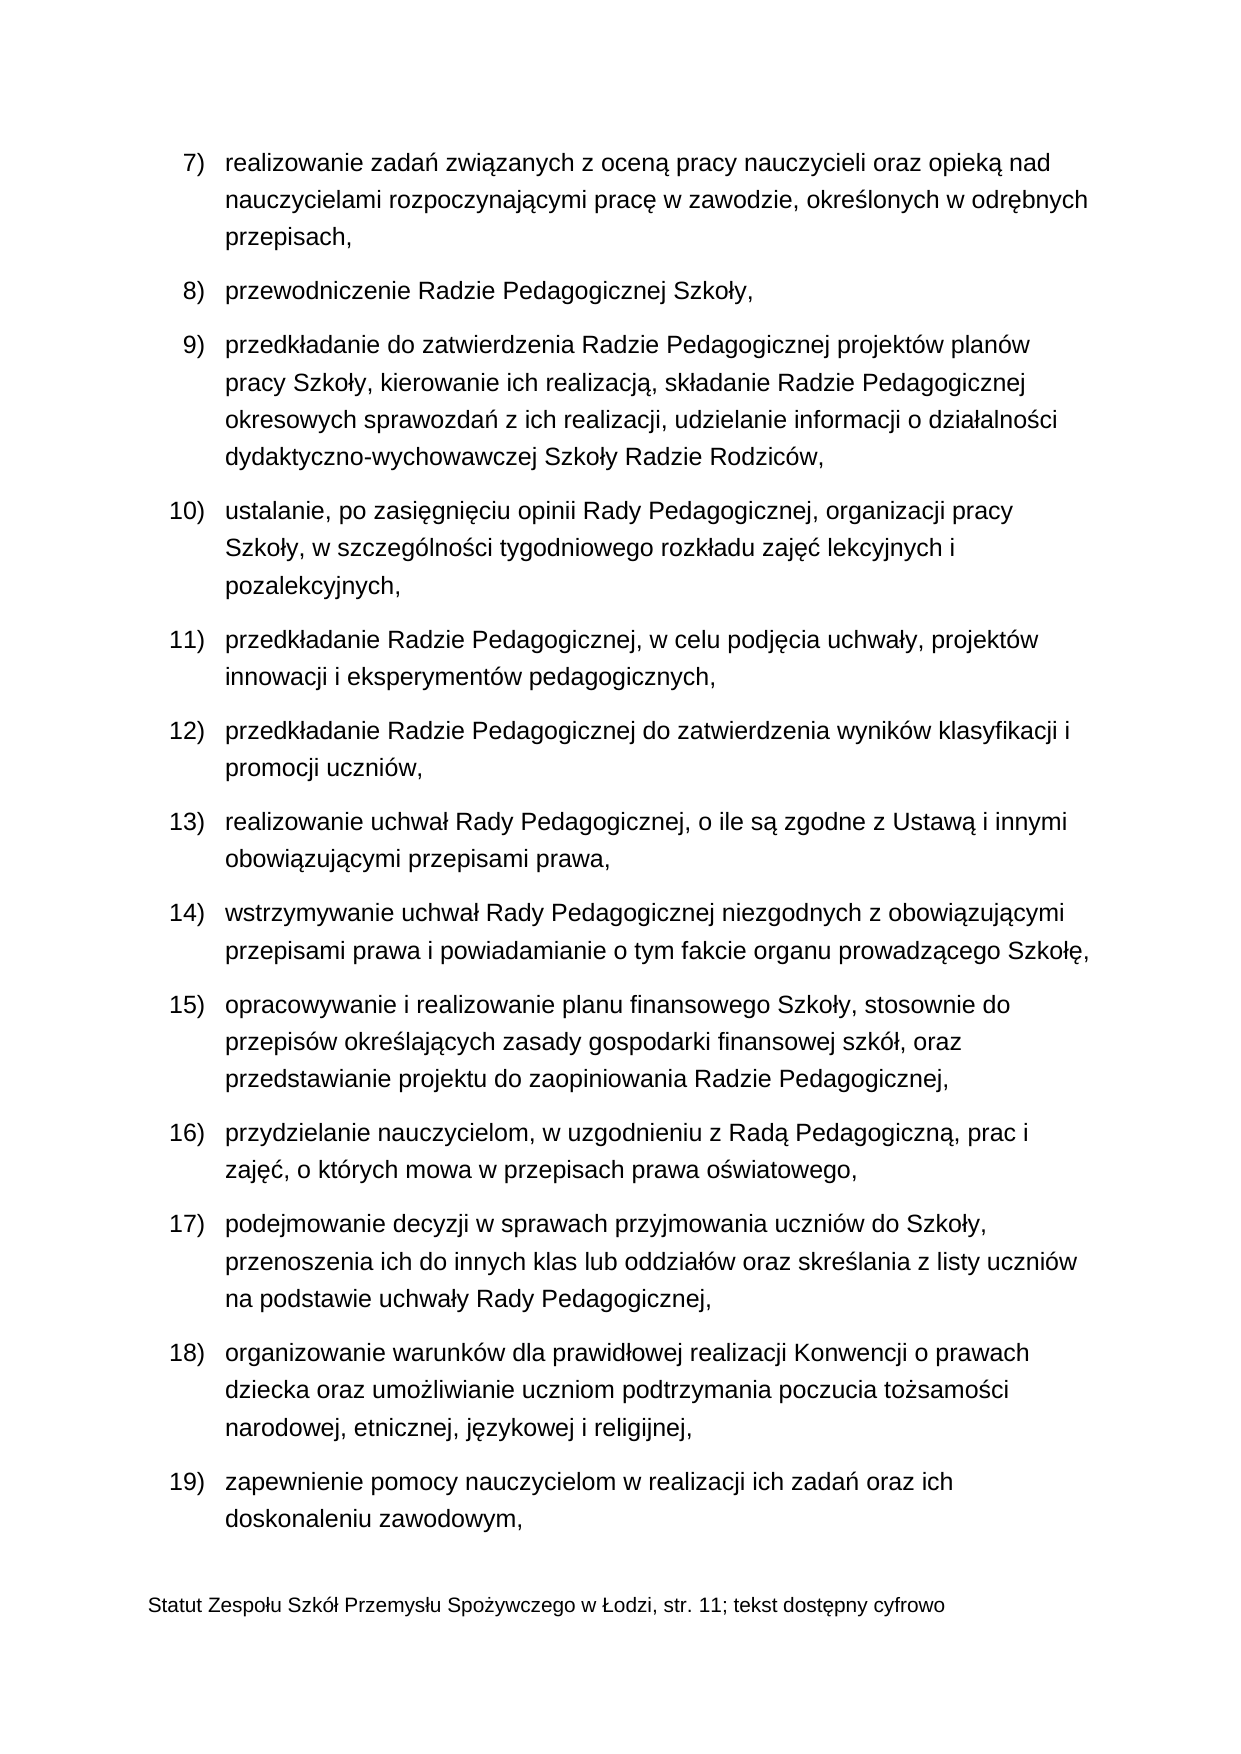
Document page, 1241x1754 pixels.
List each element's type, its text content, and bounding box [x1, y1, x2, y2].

list przedkładanie Radzie Pedagogicznej do zatwierdzenia wyników klasyfikacji i promocji uczniów, [205, 716, 1092, 782]
list przydzielanie nauczycielom, w uzgodnieniu z Radą Pedagogiczną, prac i zajęć, o których mowa w przepisach prawa oświatowego, [205, 1118, 1092, 1184]
list przedkładanie Radzie Pedagogicznej, w celu podjęcia uchwały, projektów innowacji i eksperymentów pedagogicznych, [205, 624, 1092, 691]
list zapewnienie pomocy nauczycielom w realizacji ich zadań oraz ich doskonaleniu zawodowym, [205, 1466, 1092, 1532]
list realizowanie zadań związanych z oceną pracy nauczycieli oraz opieką nad nauczycielami rozpoczynającymi pracę w zawodzie, określonych w odrębnych przepisach, [205, 148, 1092, 251]
list realizowanie uchwał Rady Pedagogicznej, o ile są zgodne z Ustawą i innymi obowiązującymi przepisami prawa, [205, 807, 1092, 873]
list opracowywanie i realizowanie planu finansowego Szkoły, stosownie do przepisów określających zasady gospodarki finansowej szkół, oraz przedstawianie projektu do zaopiniowania Radzie Pedagogicznej, [205, 989, 1092, 1093]
list przewodniczenie Radzie Pedagogicznej Szkoły, [205, 276, 1092, 305]
list ustalanie, po zasięgnięciu opinii Rady Pedagogicznej, organizacji pracy Szkoły, w szczególności tygodniowego rozkładu zajęć lekcyjnych i pozalekcyjnych, [205, 496, 1092, 599]
list przedkładanie do zatwierdzenia Radzie Pedagogicznej projektów planów pracy Szkoły, kierowanie ich realizacją, składanie Radzie Pedagogicznej okresowych sprawozdań z ich realizacji, udzielanie informacji o działalności dydaktyczno-wychowawczej Szkoły Radzie Rodziców, [205, 330, 1092, 471]
list organizowanie warunków dla prawidłowej realizacji Konwencji o prawach dziecka oraz umożliwianie uczniom podtrzymania poczucia tożsamości narodowej, etnicznej, językowej i religijnej, [205, 1338, 1092, 1441]
list wstrzymywanie uchwał Rady Pedagogicznej niezgodnych z obowiązującymi przepisami prawa i powiadamianie o tym fakcie organu prowadzącego Szkołę, [205, 898, 1092, 964]
list podejmowanie decyzji w sprawach przyjmowania uczniów do Szkoły, przenoszenia ich do innych klas lub oddziałów oraz skreślania z listy uczniów na podstawie uchwały Rady Pedagogicznej, [205, 1209, 1092, 1313]
